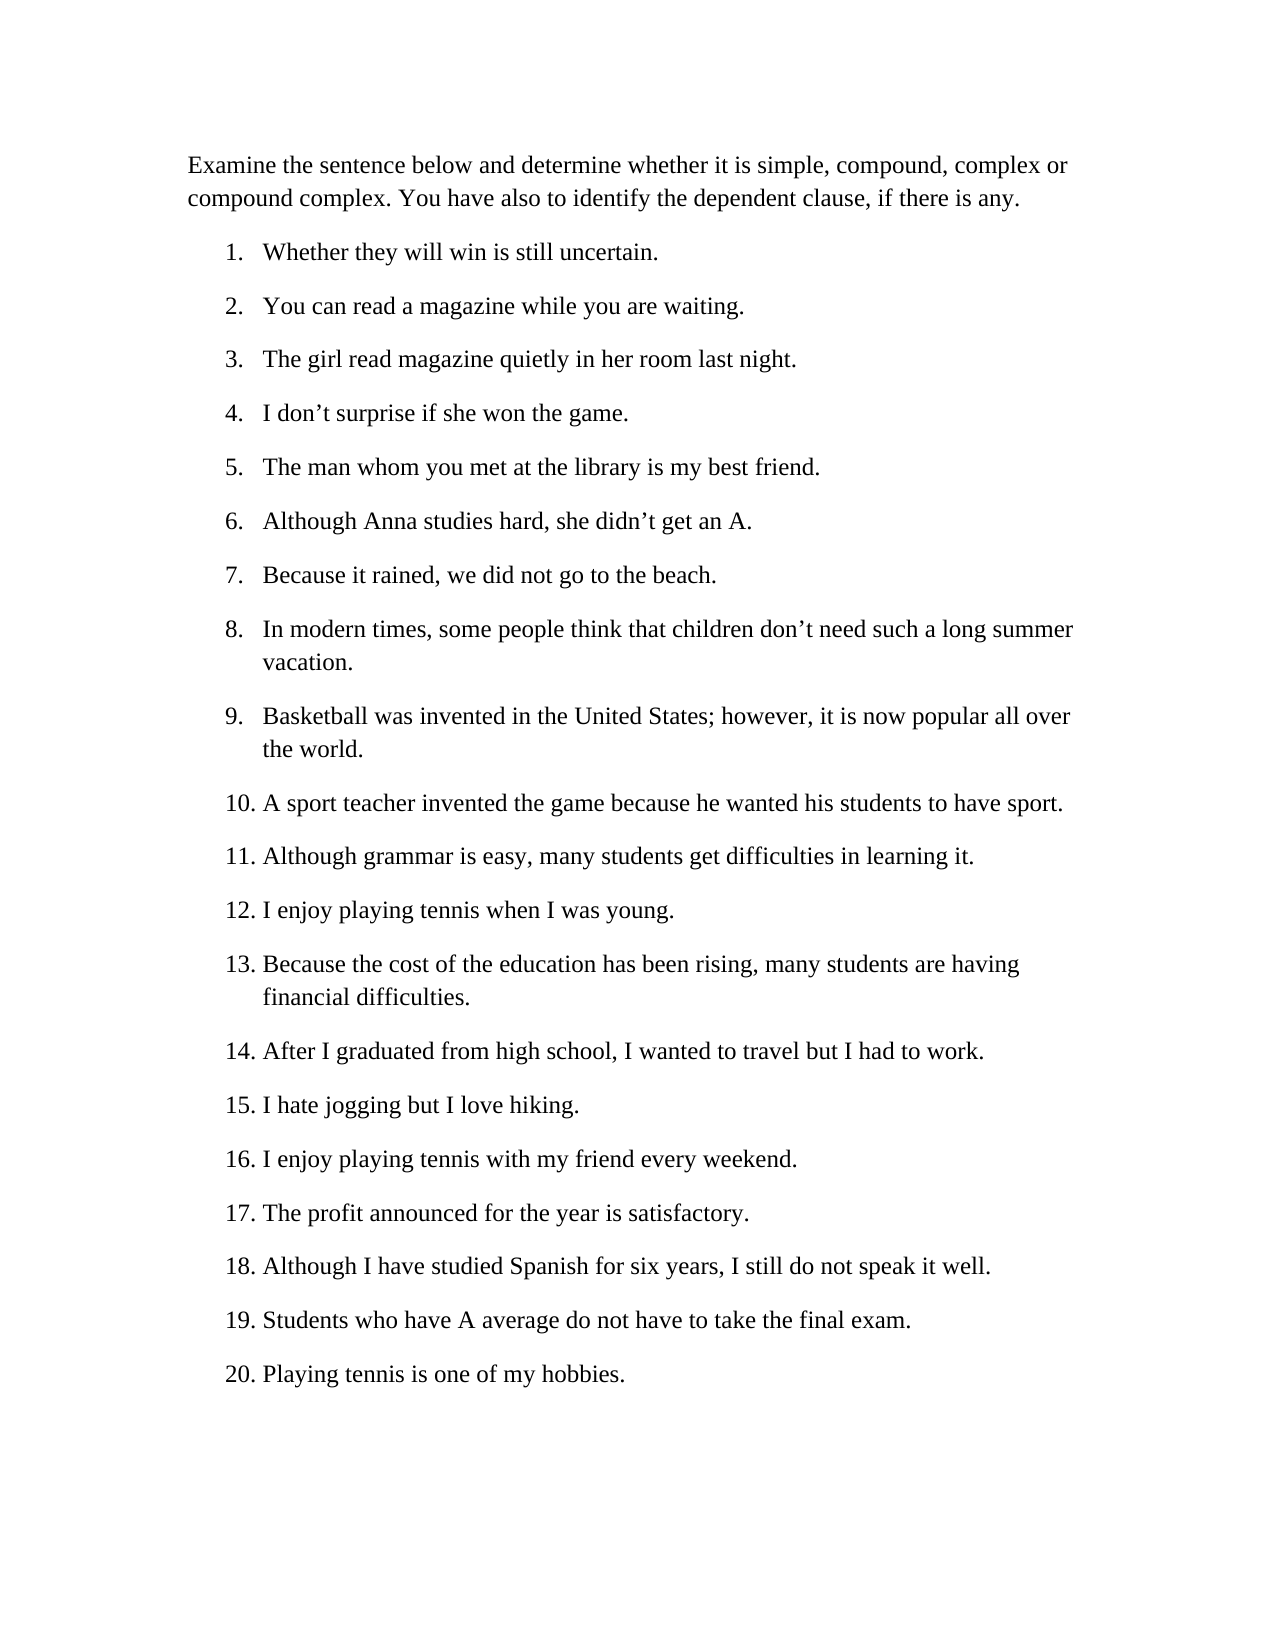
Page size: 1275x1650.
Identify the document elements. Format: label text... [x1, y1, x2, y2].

list Playing tennis is one of my hobbies. [225, 1359, 1087, 1388]
list I hate jogging but I love hiking. [225, 1090, 1087, 1119]
list Although I have studied Spanish for six years, I still do not speak it well. [225, 1251, 1087, 1280]
list A sport teacher invented the game because he wanted his students to have sport. [225, 788, 1087, 816]
list You can read a magazine while you are waiting. [225, 291, 1087, 319]
list In modern times, some people think that children don’t need such a long summer vacation. [225, 614, 1087, 676]
list I enjoy playing tennis when I was young. [225, 895, 1087, 924]
list Basketball was invented in the United States; however, it is now popular all over the world. [225, 701, 1087, 762]
list The girl read magazine quietly in her room last night. [225, 344, 1087, 373]
list Although grammar is easy, many students get difficulties in learning it. [225, 841, 1087, 870]
list Whether they will win is still uncertain. [225, 237, 1087, 266]
list The profit announced for the year is satisfactory. [225, 1198, 1087, 1226]
list After I graduated from high school, I wanted to travel but I had to work. [225, 1036, 1087, 1065]
list Students who have A average do not have to take the final exam. [225, 1305, 1087, 1334]
list The man whom you met at the library is my best friend. [225, 452, 1087, 481]
list Because the cost of the education has been rising, many students are having financial difficulties. [225, 949, 1087, 1011]
list I enjoy playing tennis with my friend every weekend. [225, 1144, 1087, 1172]
list Because it rained, we did not go to the beach. [225, 560, 1087, 589]
text Examine the sentence below and determine whether it is simple, compound, complex or compound complex. You have also to identify the dependent clause, if there is any. [187, 150, 1087, 212]
list Although Anna studies hard, she didn’t get an A. [225, 506, 1087, 535]
list I don’t surprise if she won the game. [225, 398, 1087, 427]
